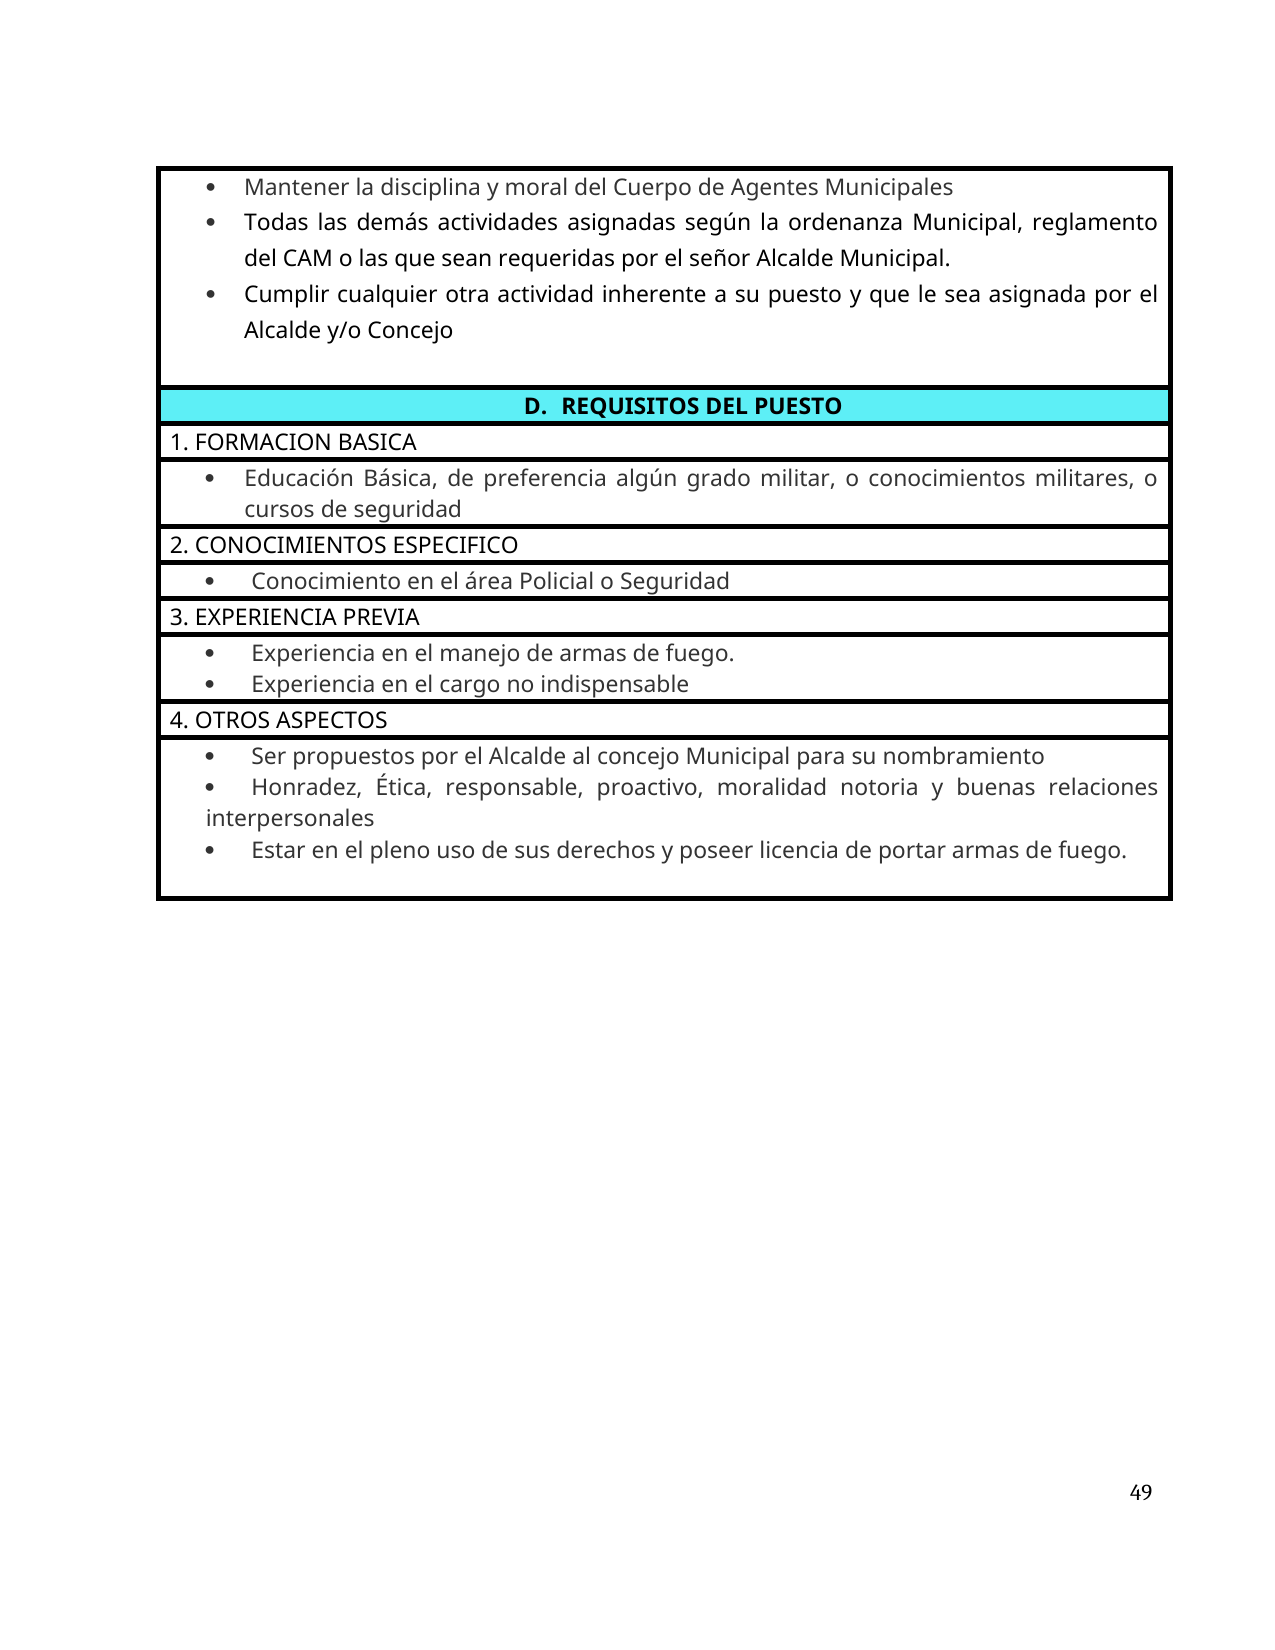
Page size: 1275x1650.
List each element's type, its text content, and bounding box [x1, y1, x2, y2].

table_cell Conocimiento en el área Policial o Seguridad [161, 565, 1168, 596]
table_cell Educación Básica, de preferencia algún grado militar, o conocimientos militares, o cursos de seguridad [161, 462, 1168, 524]
table_cell Experiencia en el manejo de armas de fuego. Experiencia en el cargo no indispensable [161, 637, 1168, 699]
table_cell 1. FORMACION BASICA [161, 426, 1168, 457]
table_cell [161, 171, 1168, 385]
table_cell 3. EXPERIENCIA PREVIA [161, 601, 1168, 632]
table_cell 4. OTROS ASPECTOS [161, 704, 1168, 735]
table_cell 2. CONOCIMIENTOS ESPECIFICO [161, 529, 1168, 560]
table_cell REQUISITOS DEL PUESTO [161, 390, 1168, 421]
table_cell Ser propuestos por el Alcalde al concejo Municipal para su nombramiento Honradez, Ética, responsable, proactivo, moralidad notoria y buenas relaciones interpersonales Estar en el pleno uso de sus derechos y poseer licencia de portar armas de fuego. [161, 740, 1168, 896]
